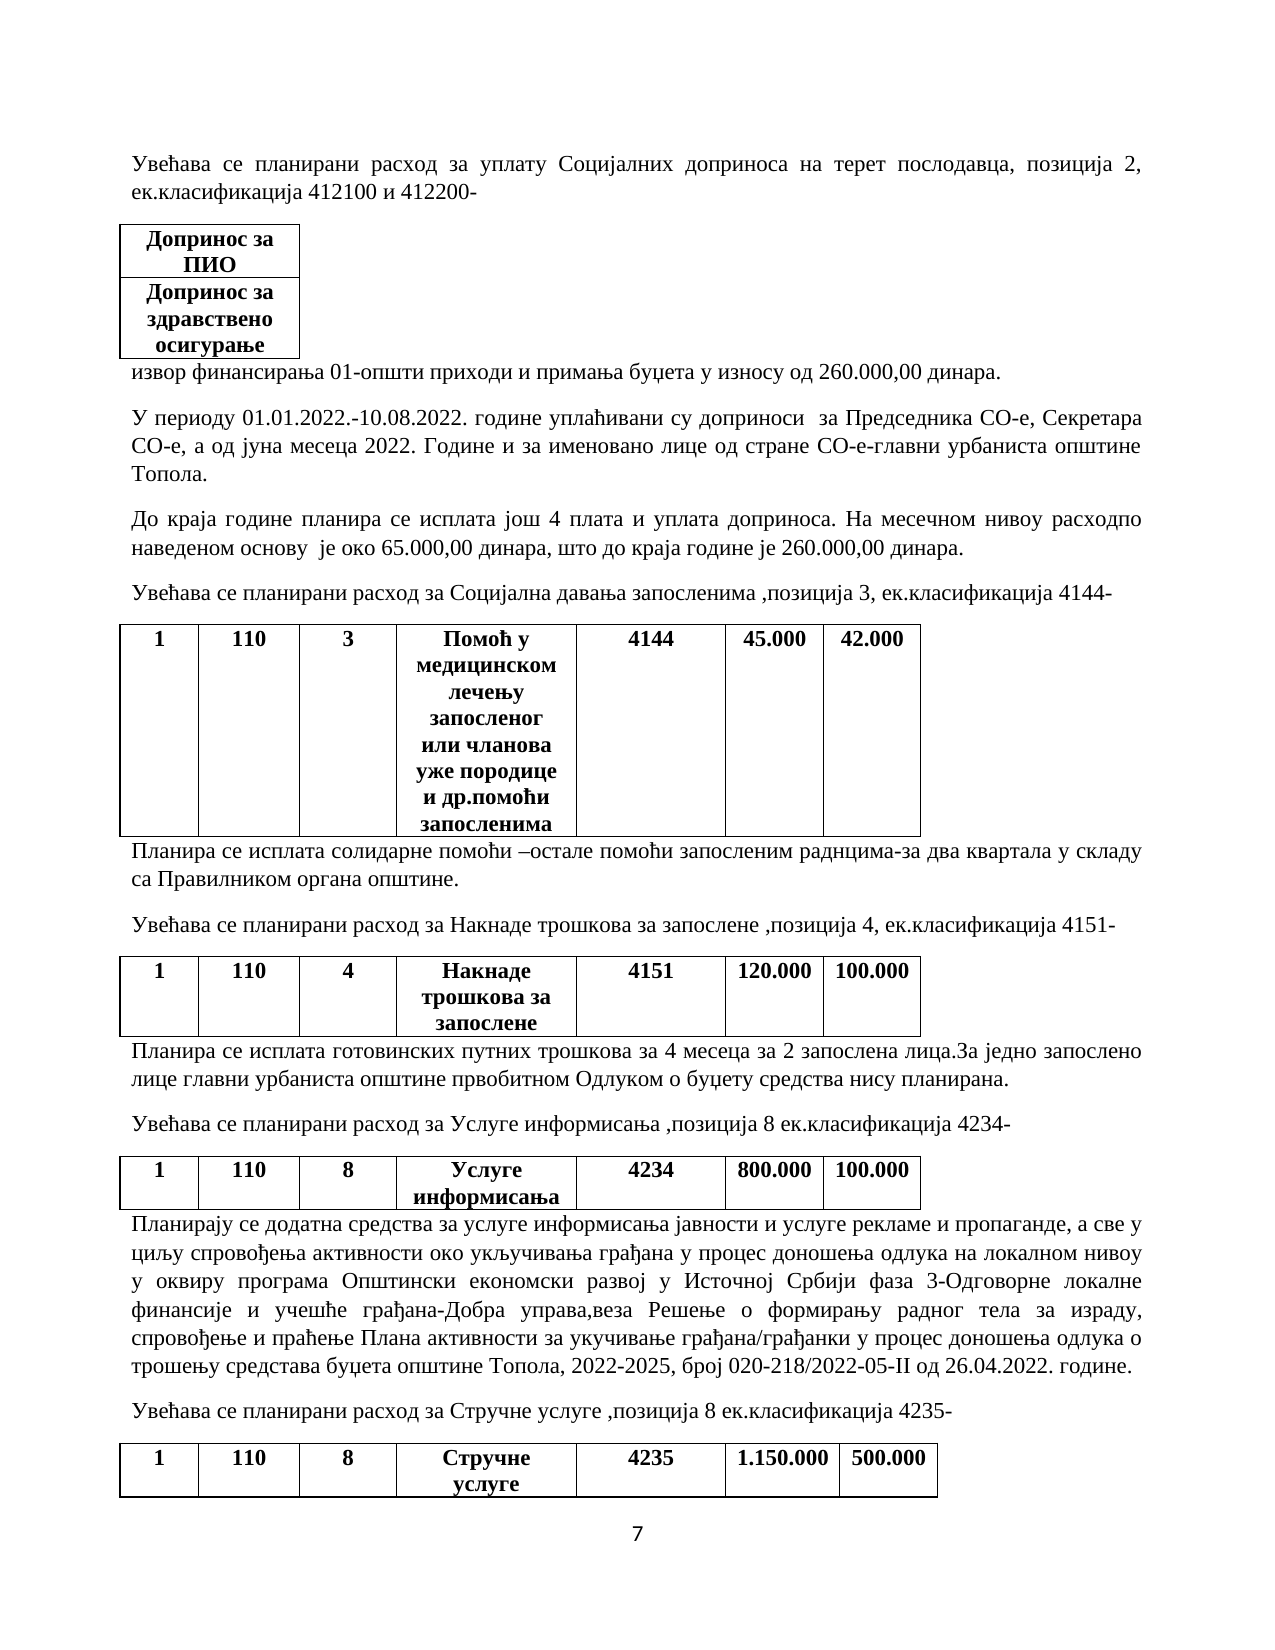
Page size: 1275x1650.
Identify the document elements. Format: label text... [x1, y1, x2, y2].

table_header 1 [121, 1444, 198, 1496]
table_header 110 [199, 1157, 299, 1209]
table_header 3 [300, 625, 396, 836]
table_header 8 [300, 1444, 396, 1496]
table_header 1.150.000 [726, 1444, 839, 1496]
table_header 42.000 [824, 625, 920, 836]
table_header 4234 [577, 1157, 725, 1209]
text Планирају се додатна средства за услуге информисања јавности и услуге рекламе и пропаганде, а све у циљу спровођења активности око укључивања грађана у процес доношења одлука на локалном нивоу у оквиру програма Општински економски развој у Источној Србији фаза 3-Одговорне локалне финансије и учешће грађана-Добра управа,веза Решење о формирању радног тела за израду, спровођење и праћење Плана активности за укучивање грађана/грађанки у процес доношења одлука о трошењу средстава буџета општине Топола, 2022-2025, број 020-218/2022-05-II од 26.04.2022. године. [131, 1210, 1144, 1379]
table_cell Допринос за здравствено осигурање [121, 278, 299, 357]
text извор финансирања 01-општи приходи и примања буџета у износу од 260.000,00 динара. [131, 358, 1144, 385]
table_header Стручне услуге [397, 1444, 576, 1496]
text До краја године планира се исплата још 4 плата и уплата доприноса. На месечном нивоу расходпо наведеном основу је око 65.000,00 динара, што до краја године је 260.000,00 динара. [131, 506, 1144, 560]
table_header 110 [199, 957, 299, 1036]
table_header 4235 [577, 1444, 725, 1496]
text Увећава се планирани расход за Услуге информисања ,позиција 8 ек.класификација 4234- [131, 1110, 1144, 1137]
table_header 800.000 [726, 1157, 823, 1209]
table_header 1 [121, 957, 198, 1036]
table_header 500.000 [840, 1444, 937, 1496]
text Увећава се планирани расход за уплату Социјалних доприноса на терет послодавца, позиција 2, ек.класификација 412100 и 412200- [131, 150, 1144, 205]
table_header 4144 [577, 625, 725, 836]
text Планира се исплата солидарне помоћи –остале помоћи запосленим раднцима-за два квартала у складу са Правилником органа општине. [131, 837, 1144, 892]
table_header Накнаде трошкова за запослене [397, 957, 576, 1036]
table_header 45.000 [726, 625, 823, 836]
table_header 110 [199, 625, 299, 836]
table_header 1 [121, 1157, 198, 1209]
table_header 4 [300, 957, 396, 1036]
text Увећава се планирани расход за Социјална давања запосленима ,позиција 3, ек.класификација 4144- [131, 579, 1144, 605]
table_header 1 [121, 625, 198, 836]
table_header Услуге информисања [397, 1157, 576, 1209]
table_header 100.000 [824, 1157, 920, 1209]
text У периоду 01.01.2022.-10.08.2022. године уплаћивани су доприноси за Председника СО-е, Секретара СО-е, а од јуна месеца 2022. Године и за именовано лице од стране СО-е-главни урбаниста општине Топола. [131, 403, 1144, 487]
table_header 8 [300, 1157, 396, 1209]
table_header 120.000 [726, 957, 823, 1036]
text Увећава се планирани расход за Стручне услуге ,позиција 8 ек.класификација 4235- [131, 1398, 1144, 1424]
table_header Допринос за ПИО [121, 225, 299, 277]
table_header 100.000 [824, 957, 920, 1036]
text Увећава се планирани расход за Накнаде трошкова за запослене ,позиција 4, ек.класификација 4151- [131, 911, 1144, 937]
table_header Помоћ у медицинском лечењу запосленог или чланова уже породице и др.помоћи запосленима [397, 625, 576, 836]
table_header 110 [199, 1444, 299, 1496]
table_header 4151 [577, 957, 725, 1036]
text Планира се исплата готовинских путних трошкова за 4 месеца за 2 запослена лица.За једно запослено лице главни урбаниста општине првобитном Одлуком о буџету средства нису планирана. [131, 1037, 1144, 1092]
